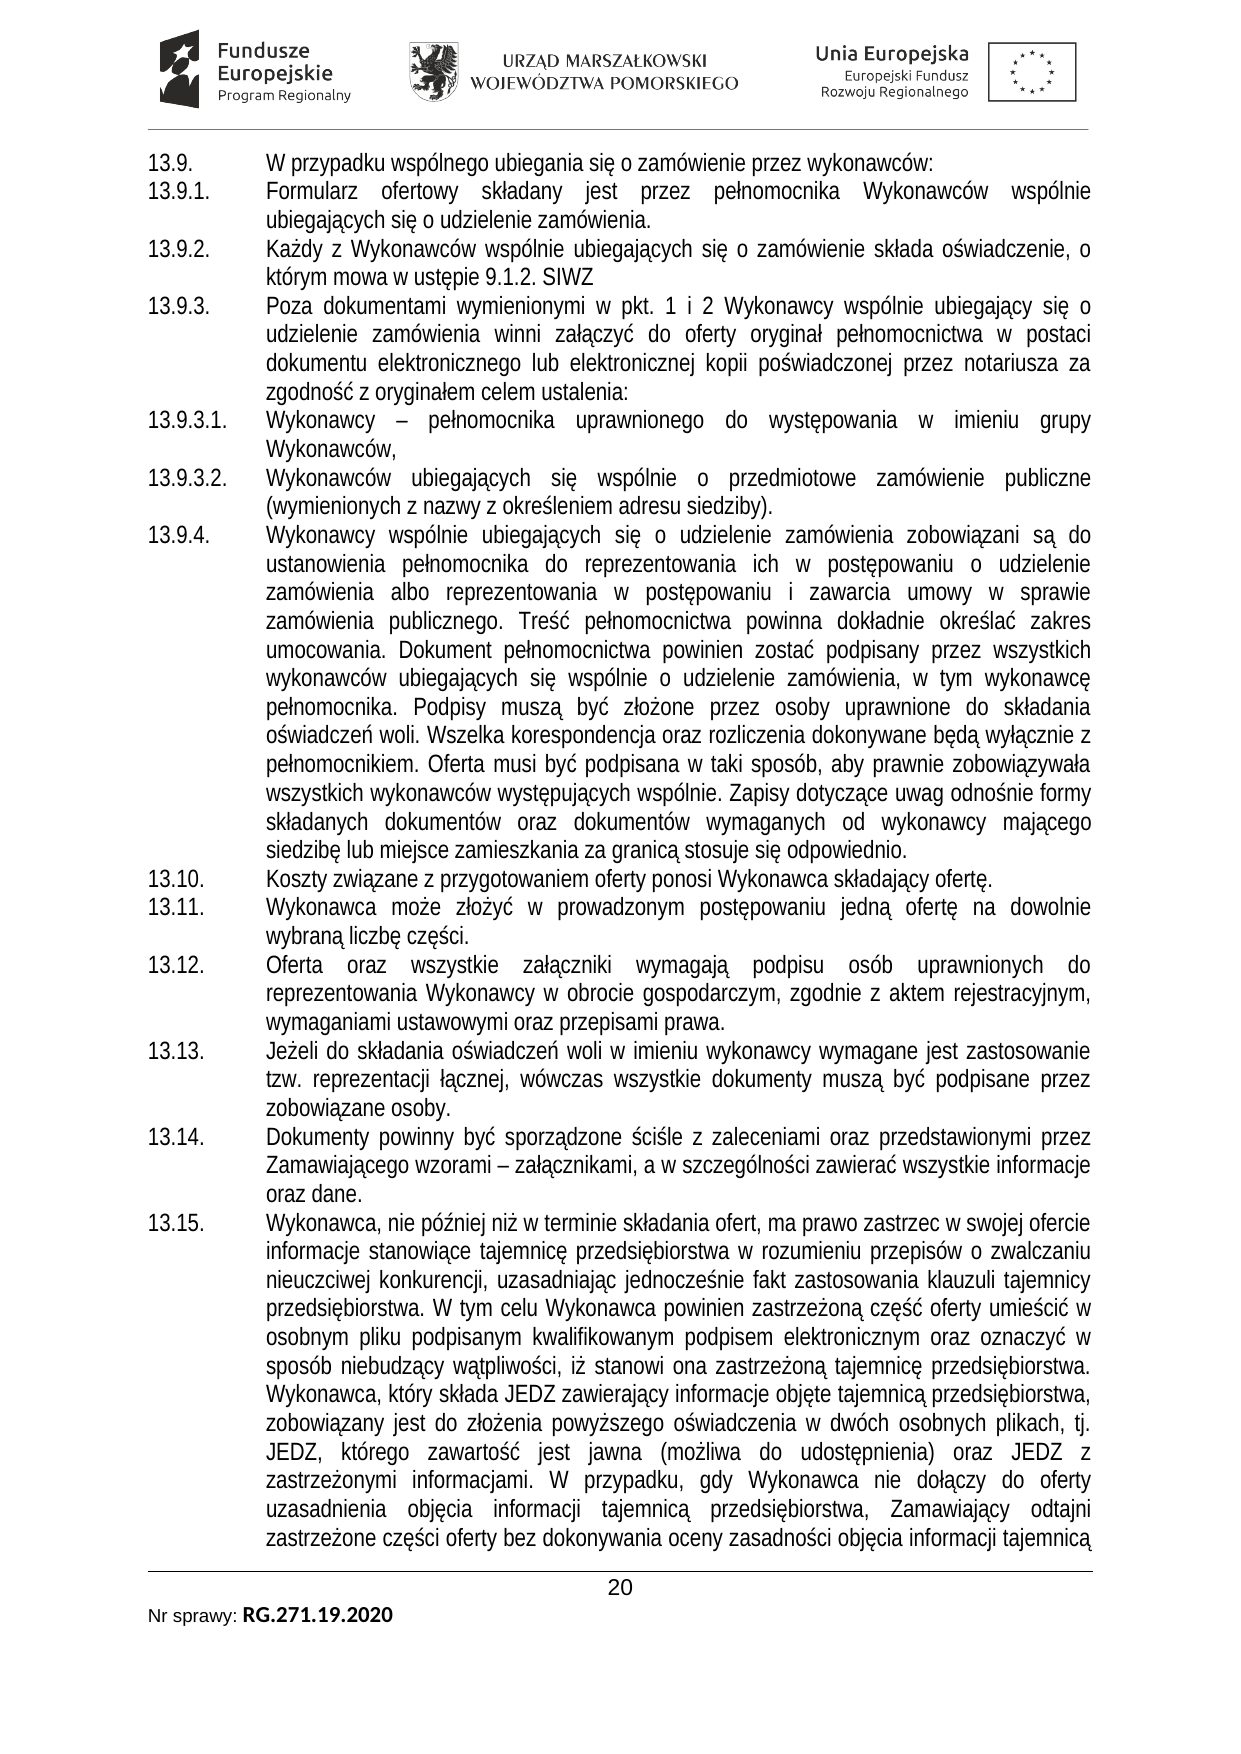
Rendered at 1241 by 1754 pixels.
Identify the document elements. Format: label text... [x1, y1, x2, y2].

list Wykonawcy – pełnomocnika uprawnionego do występowania w imieniu grupy Wykonawców, [148, 405, 1093, 463]
list Dokumenty powinny być sporządzone ściśle z zaleceniami oraz przedstawionymi przez Zamawiającego wzorami – załącznikami, a w szczególności zawierać wszystkie informacje oraz dane. [148, 1122, 1093, 1207]
list Każdy z Wykonawców wspólnie ubiegających się o zamówienie składa oświadczenie, o którym mowa w ustępie 9.1.2. SIWZ [148, 233, 1093, 291]
list Jeżeli do składania oświadczeń woli w imieniu wykonawcy wymagane jest zastosowanie tzw. reprezentacji łącznej, wówczas wszystkie dokumenty muszą być podpisane przez zobowiązane osoby. [148, 1036, 1093, 1122]
list Formularz ofertowy składany jest przez pełnomocnika Wykonawców wspólnie ubiegających się o udzielenie zamówienia. [148, 176, 1093, 233]
list Koszty związane z przygotowaniem oferty ponosi Wykonawca składający ofertę. [148, 864, 1093, 892]
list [148, 1207, 1093, 1551]
list Wykonawców ubiegających się wspólnie o przedmiotowe zamówienie publiczne (wymienionych z nazwy z określeniem adresu siedziby). [148, 463, 1093, 520]
list Wykonawca może złożyć w prowadzonym postępowaniu jedną ofertę na dowolnie wybraną liczbę części. [148, 892, 1093, 950]
picture [147, 29, 1089, 130]
list Oferta oraz wszystkie załączniki wymagają podpisu osób uprawnionych do reprezentowania Wykonawcy w obrocie gospodarczym, zgodnie z aktem rejestracyjnym, wymaganiami ustawowymi oraz przepisami prawa. [148, 950, 1093, 1036]
list Wykonawcy wspólnie ubiegających się o udzielenie zamówienia zobowiązani są do ustanowienia pełnomocnika do reprezentowania ich w postępowaniu o udzielenie zamówienia albo reprezentowania w postępowaniu i zawarcia umowy w sprawie zamówienia publicznego. Treść pełnomocnictwa powinna dokładnie określać zakres umocowania. Dokument pełnomocnictwa powinien zostać podpisany przez wszystkich wykonawców ubiegających się wspólnie o udzielenie zamówienia, w tym wykonawcę pełnomocnika. Podpisy muszą być złożone przez osoby uprawnione do składania oświadczeń woli. Wszelka korespondencja oraz rozliczenia dokonywane będą wyłącznie z pełnomocnikiem. Oferta musi być podpisana w taki sposób, aby prawnie zobowiązywała wszystkich wykonawców występujących wspólnie. Zapisy dotyczące uwag odnośnie formy składanych dokumentów oraz dokumentów wymaganych od wykonawcy mającego siedzibę lub miejsce zamieszkania za granicą stosuje się odpowiednio. [148, 520, 1093, 864]
list W przypadku wspólnego ubiegania się o zamówienie przez wykonawców: [148, 148, 1093, 176]
list Poza dokumentami wymienionymi w pkt. 1 i 2 Wykonawcy wspólnie ubiegający się o udzielenie zamówienia winni załączyć do oferty oryginał pełnomocnictwa w postaci dokumentu elektronicznego lub elektronicznej kopii poświadczonej przez notariusza za zgodność z oryginałem celem ustalenia: [148, 291, 1093, 405]
